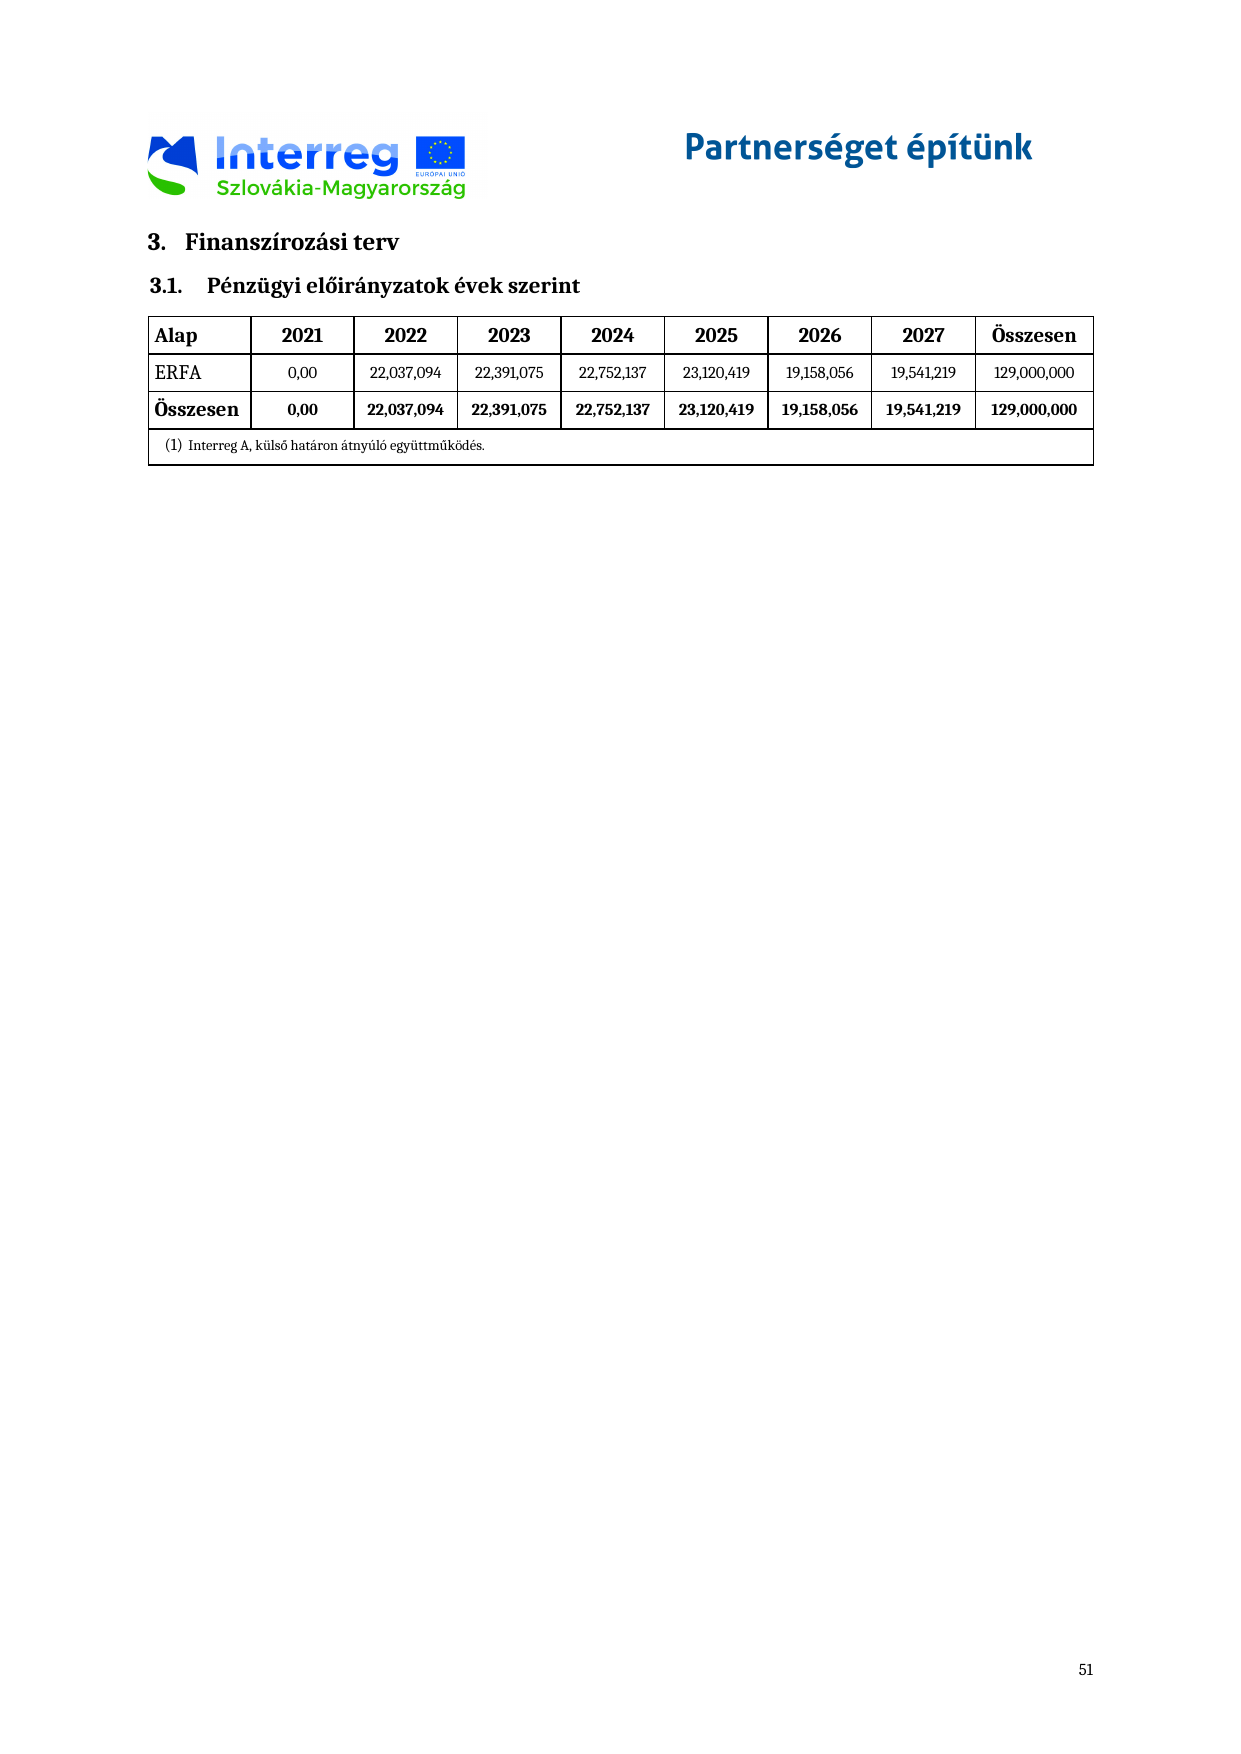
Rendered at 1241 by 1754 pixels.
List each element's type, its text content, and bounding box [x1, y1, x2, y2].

table_header 2021 [252, 317, 353, 353]
table_cell 22,752,137 [562, 355, 664, 391]
table_header Alap [149, 317, 250, 353]
table_header 2022 [355, 317, 457, 353]
table_cell 0,00 [252, 392, 353, 428]
table_cell 22,391,075 [458, 392, 560, 428]
table_cell 23,120,419 [665, 355, 767, 391]
table_cell 23,120,419 [665, 392, 767, 428]
table_cell ERFA [149, 355, 250, 391]
table_cell 19,541,219 [872, 392, 975, 428]
table_cell 19,158,056 [769, 355, 871, 391]
table_cell 22,037,094 [355, 355, 457, 391]
table_cell 0,00 [252, 355, 353, 391]
table_cell 22,391,075 [458, 355, 560, 391]
table_header 2023 [458, 317, 560, 353]
table_cell 129,000,000 [976, 355, 1093, 391]
table_header Összesen [976, 317, 1093, 353]
table_cell 19,541,219 [872, 355, 975, 391]
table_header 2024 [562, 317, 664, 353]
subtitle Pénzügyi előirányzatok évek szerint [150, 273, 1092, 299]
subtitle Finanszírozási terv [148, 227, 1092, 256]
picture [147, 112, 489, 199]
picture [627, 102, 1093, 199]
table_cell 22,037,094 [355, 392, 457, 428]
table_cell 22,752,137 [562, 392, 664, 428]
table_cell 19,158,056 [769, 392, 871, 428]
table_header 2025 [665, 317, 767, 353]
table_cell Interreg A, külső határon átnyúló együttműködés. [149, 430, 1093, 464]
table_cell 129,000,000 [976, 392, 1093, 428]
table_cell Összesen [149, 392, 250, 428]
table_header 2026 [769, 317, 871, 353]
table_header 2027 [872, 317, 975, 353]
